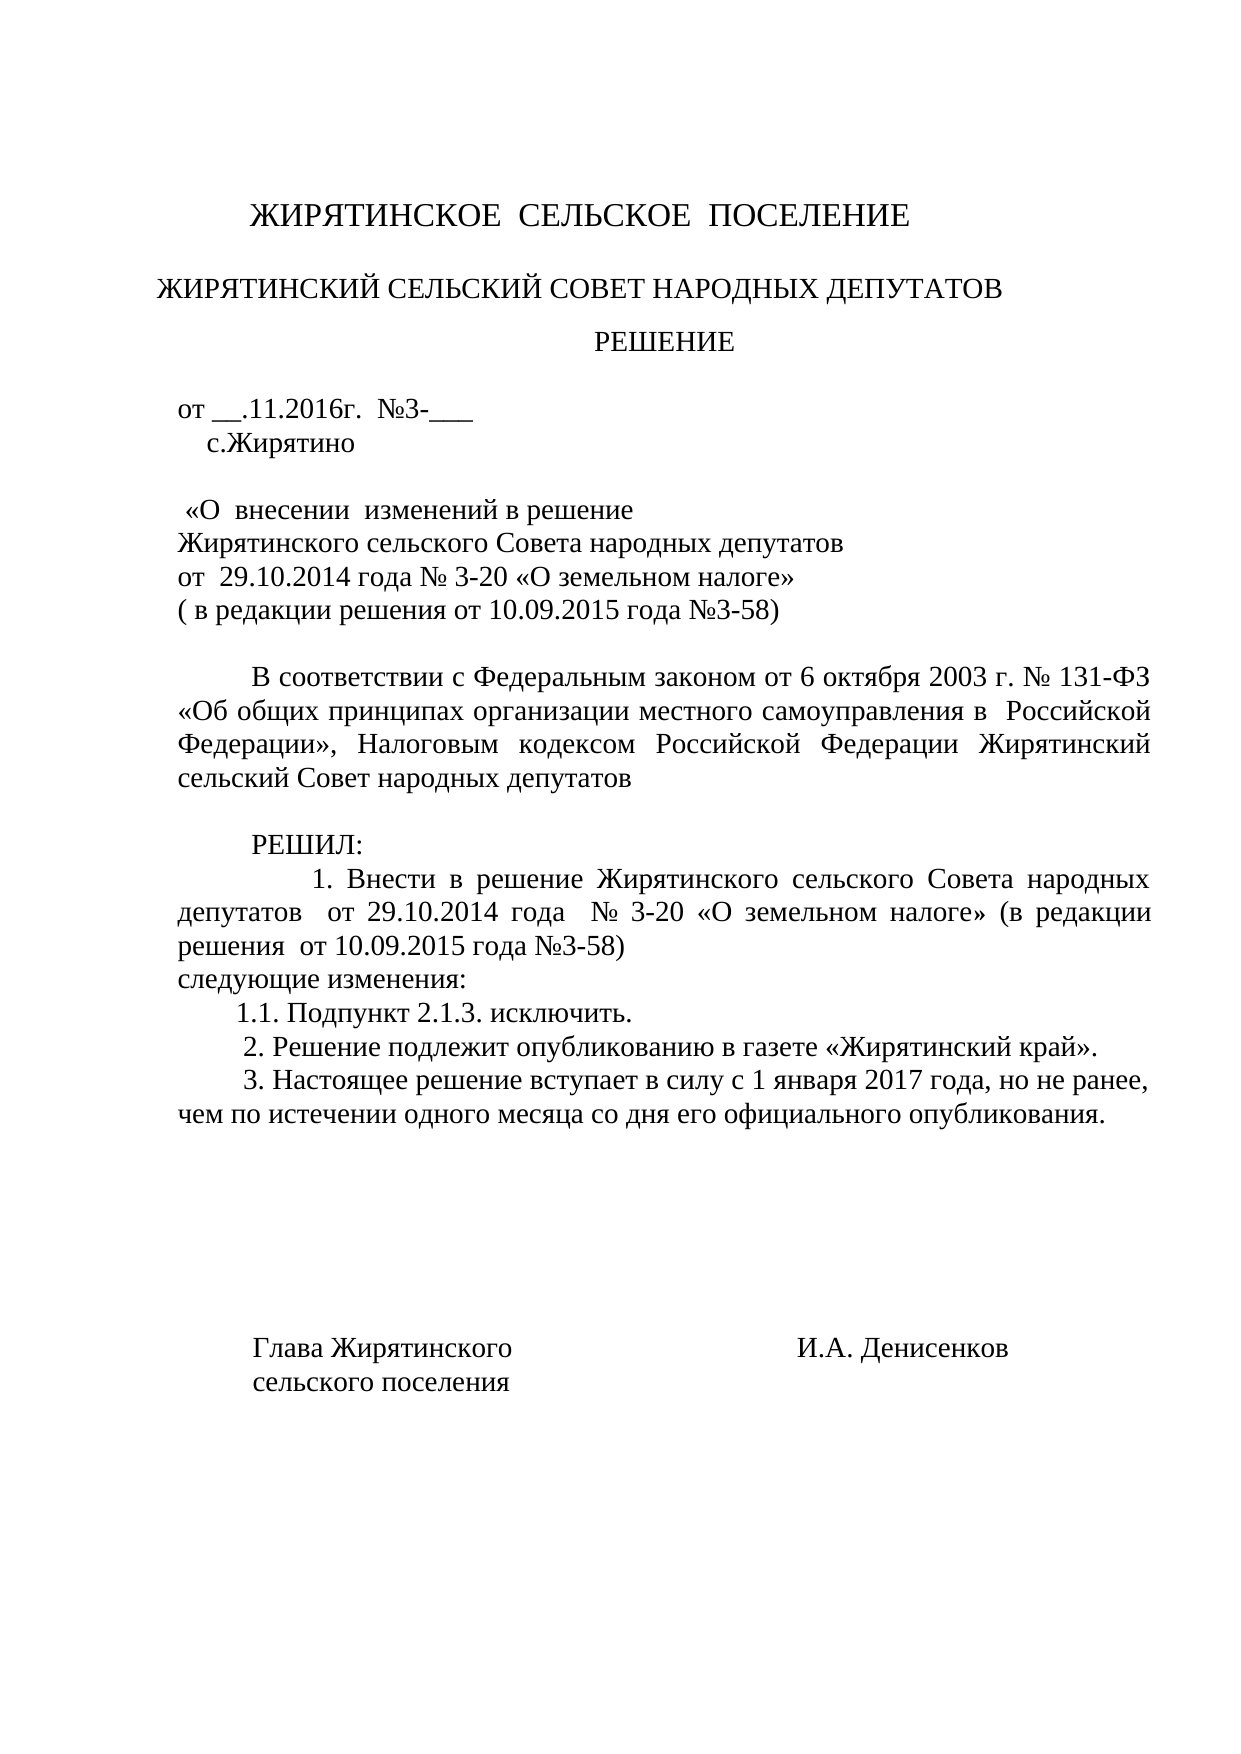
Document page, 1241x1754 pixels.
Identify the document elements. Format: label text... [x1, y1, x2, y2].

title ( в редакции решения от 10.09.2015 года №3-58) [177, 592, 1152, 626]
title 1. Внести в решение Жирятинского сельского Совета народных депутатов от 29.10.2014 года № 3-20 «О земельном налоге» (в редакции решения от 10.09.2015 года №3-58) [177, 861, 1152, 962]
text следующие изменения: [177, 962, 1152, 995]
text 2. Решение подлежит опубликованию в газете «Жирятинский край». [177, 1029, 1152, 1062]
title ЖИРЯТИНСКОЕ СЕЛЬСКОЕ ПОСЕЛЕНИЕ [8, 195, 1152, 233]
text сельского поселения [177, 1364, 1152, 1398]
title РЕШЕНИЕ [177, 324, 1152, 358]
title с.Жирятино [177, 425, 1152, 458]
text 1.1. Подпункт 2.1.3. исключить. [177, 995, 1152, 1029]
title Жирятинского сельского Совета народных депутатов [177, 525, 1152, 559]
text В соответствии с Федеральным законом от 6 октября . № 131-ФЗ «Об общих принципах организации местного самоуправления в Российской Федерации», Налоговым кодексом Российской Федерации Жирятинский сельский Совет народных депутатов [177, 659, 1152, 794]
title от __.11.2016г. №3-___ [177, 391, 1152, 425]
text Глава Жирятинского И.А. Денисенков [177, 1331, 1152, 1364]
text РЕШИЛ: [251, 827, 1152, 861]
title ЖИРЯТИНСКИЙ СЕЛЬСКИЙ СОВЕТ НАРОДНЫХ ДЕПУТАТОВ [8, 271, 1152, 305]
text 3. Настоящее решение вступает в силу с 1 января 2017 года, но не ранее, чем по истечении одного месяца со дня его официального опубликования. [177, 1062, 1152, 1129]
title «О внесении изменений в решение [177, 492, 1152, 525]
title от 29.10.2014 года № 3-20 «О земельном налоге» [177, 559, 1152, 592]
